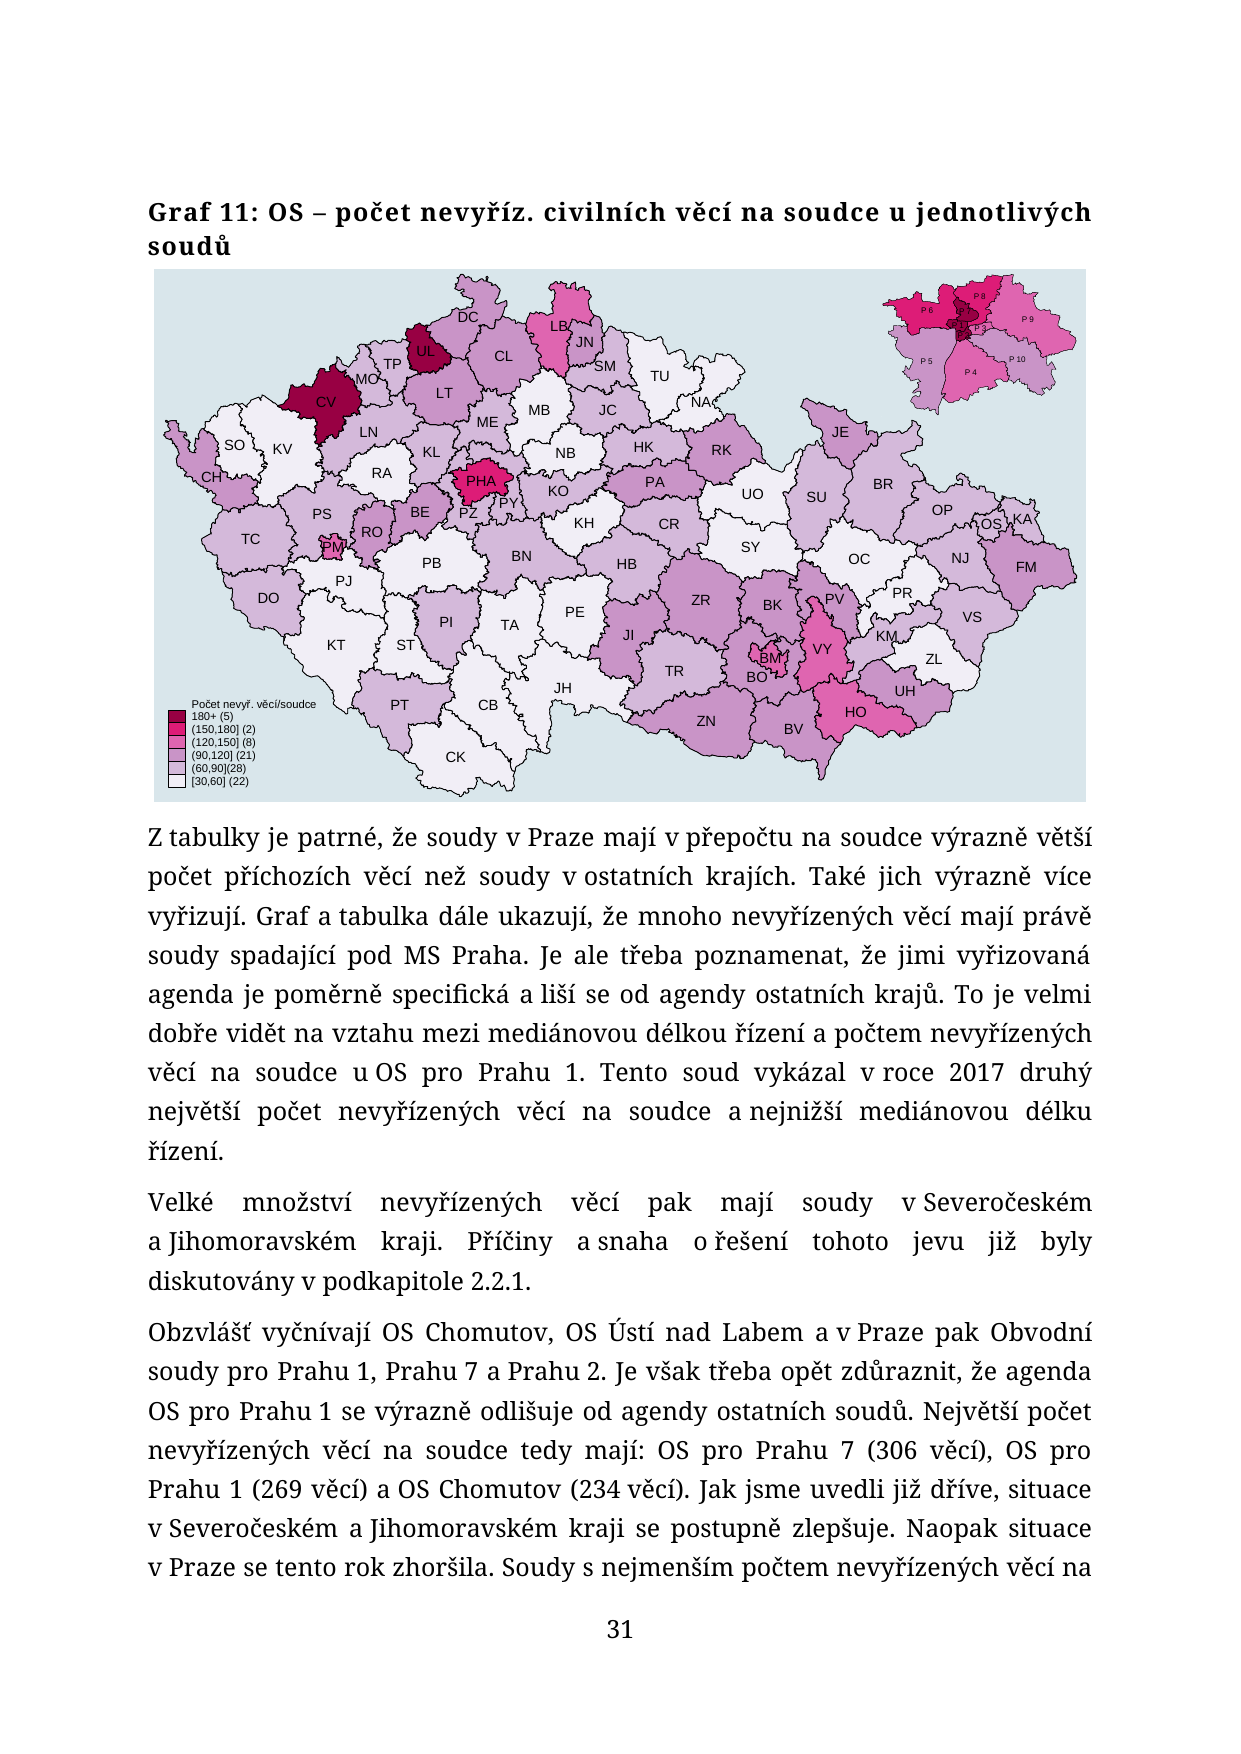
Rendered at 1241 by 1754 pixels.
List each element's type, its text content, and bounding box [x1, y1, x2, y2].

subtitle Graf 11: OS – počet nevyříz. civilních věcí na soudce u jednotlivých soudů [148, 194, 1092, 262]
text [148, 1315, 1092, 1584]
text Velké množství nevyřízených věcí pak mají soudy v Severočeském a Jihomoravském kraji. Příčiny a snaha o řešení tohoto jevu již byly diskutovány v podkapitole 2.2.1. [148, 1185, 1092, 1297]
text Z tabulky je patrné, že soudy v Praze mají v přepočtu na soudce výrazně větší počet příchozích věcí než soudy v ostatních krajích. Také jich výrazně více vyřizují. Graf a tabulka dále ukazují, že mnoho nevyřízených věcí mají právě soudy spadající pod MS Praha. Je ale třeba poznamenat, že jimi vyřizovaná agenda je poměrně specifická a liší se od agendy ostatních krajů. To je velmi dobře vidět na vztahu mezi mediánovou délkou řízení a počtem nevyřízených věcí na soudce u OS pro Prahu 1. Tento soud vykázal v roce 2017 druhý největší počet nevyřízených věcí na soudce a nejnižší mediánovou délku řízení. [148, 820, 1092, 1167]
